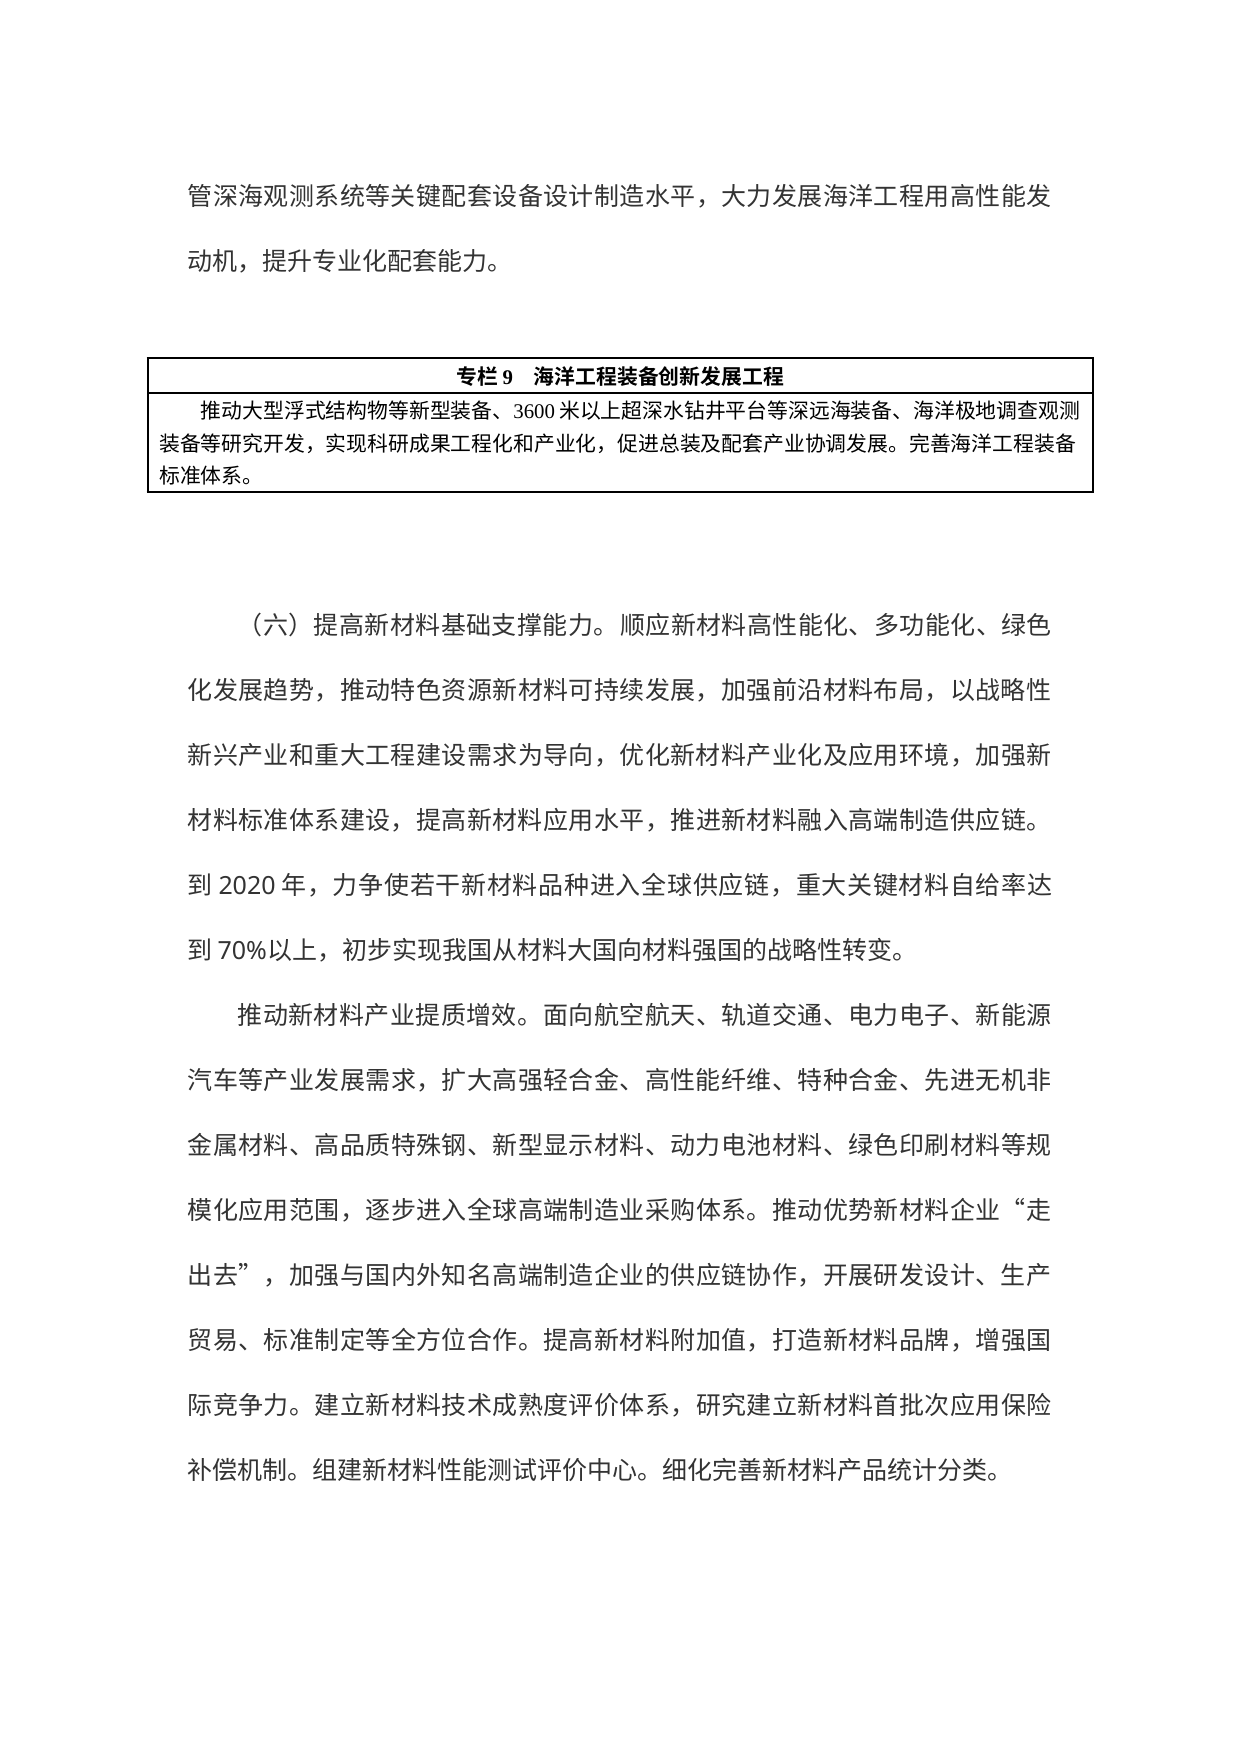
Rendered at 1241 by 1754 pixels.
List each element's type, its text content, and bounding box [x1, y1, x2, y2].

table_cell 推动大型浮式结构物等新型装备、3600米以上超深水钻井平台等深远海装备、海洋极地调查观测装备等研究开发，实现科研成果工程化和产业化，促进总装及配套产业协调发展。完善海洋工程装备标准体系。 [149, 394, 1092, 491]
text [187, 162, 1053, 292]
text 推动新材料产业提质增效。面向航空航天、轨道交通、电力电子、新能源汽车等产业发展需求，扩大高强轻合金、高性能纤维、特种合金、先进无机非金属材料、高品质特殊钢、新型显示材料、动力电池材料、绿色印刷材料等规模化应用范围，逐步进入全球高端制造业采购体系。推动优势新材料企业“走出去”，加强与国内外知名高端制造企业的供应链协作，开展研发设计、生产贸易、标准制定等全方位合作。提高新材料附加值，打造新材料品牌，增强国际竞争力。建立新材料技术成熟度评价体系，研究建立新材料首批次应用保险补偿机制。组建新材料性能测试评价中心。细化完善新材料产品统计分类。 [187, 981, 1053, 1501]
table_header 专栏9 海洋工程装备创新发展工程 [149, 359, 1092, 392]
text （六）提高新材料基础支撑能力。顺应新材料高性能化、多功能化、绿色化发展趋势，推动特色资源新材料可持续发展，加强前沿材料布局，以战略性新兴产业和重大工程建设需求为导向，优化新材料产业化及应用环境，加强新材料标准体系建设，提高新材料应用水平，推进新材料融入高端制造供应链。到2020年，力争使若干新材料品种进入全球供应链，重大关键材料自给率达到70%以上，初步实现我国从材料大国向材料强国的战略性转变。 [187, 591, 1053, 981]
